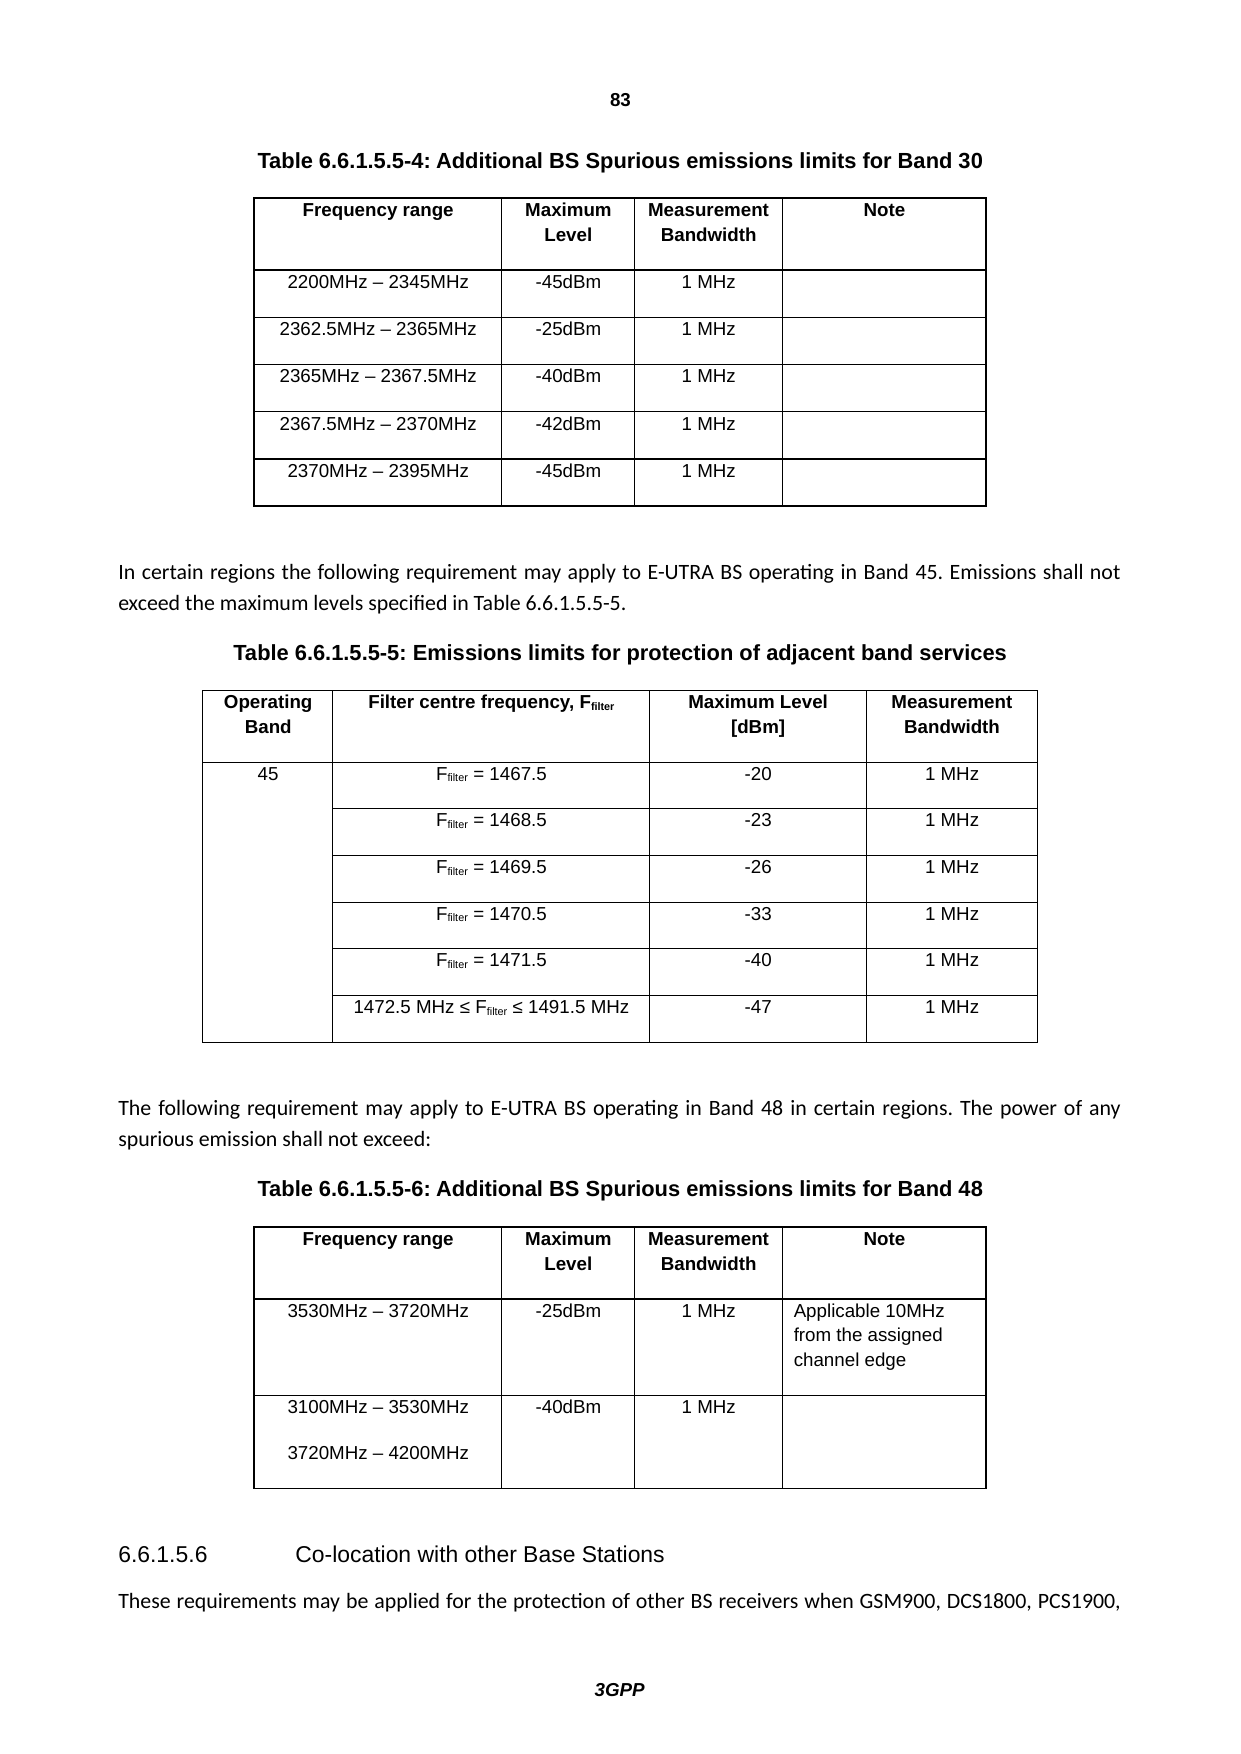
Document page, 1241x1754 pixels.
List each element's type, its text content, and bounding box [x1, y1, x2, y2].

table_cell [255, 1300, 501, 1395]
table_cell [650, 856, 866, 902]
text Table 6.6.1.5.5-6: Additional BS Spurious emissions limits for Band 48 [118, 1176, 1122, 1201]
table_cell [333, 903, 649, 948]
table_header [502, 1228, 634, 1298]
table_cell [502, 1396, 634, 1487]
text Table 6.6.1.5.5-5: Emissions limits for protection of adjacent band services [118, 640, 1122, 666]
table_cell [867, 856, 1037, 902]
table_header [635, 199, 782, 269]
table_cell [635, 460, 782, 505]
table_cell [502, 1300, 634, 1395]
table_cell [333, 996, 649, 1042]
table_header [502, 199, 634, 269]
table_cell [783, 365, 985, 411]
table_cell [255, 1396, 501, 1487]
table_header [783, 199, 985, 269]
text In certain regions the following requirement may apply to E-UTRA BS operating in Band 45. Emissions shall not exceed the maximum levels specified in Table 6.6.1.5.5-5. [118, 558, 1122, 616]
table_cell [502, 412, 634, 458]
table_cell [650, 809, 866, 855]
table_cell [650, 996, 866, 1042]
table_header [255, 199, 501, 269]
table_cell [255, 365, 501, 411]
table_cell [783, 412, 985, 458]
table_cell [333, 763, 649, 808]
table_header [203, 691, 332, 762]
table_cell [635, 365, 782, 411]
text Table 6.6.1.5.5-4: Additional BS Spurious emissions limits for Band 30 [118, 147, 1122, 173]
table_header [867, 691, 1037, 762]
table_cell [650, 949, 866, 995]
subtitle 6.6.1.5.6 Co-location with other Base Stations [118, 1541, 1122, 1567]
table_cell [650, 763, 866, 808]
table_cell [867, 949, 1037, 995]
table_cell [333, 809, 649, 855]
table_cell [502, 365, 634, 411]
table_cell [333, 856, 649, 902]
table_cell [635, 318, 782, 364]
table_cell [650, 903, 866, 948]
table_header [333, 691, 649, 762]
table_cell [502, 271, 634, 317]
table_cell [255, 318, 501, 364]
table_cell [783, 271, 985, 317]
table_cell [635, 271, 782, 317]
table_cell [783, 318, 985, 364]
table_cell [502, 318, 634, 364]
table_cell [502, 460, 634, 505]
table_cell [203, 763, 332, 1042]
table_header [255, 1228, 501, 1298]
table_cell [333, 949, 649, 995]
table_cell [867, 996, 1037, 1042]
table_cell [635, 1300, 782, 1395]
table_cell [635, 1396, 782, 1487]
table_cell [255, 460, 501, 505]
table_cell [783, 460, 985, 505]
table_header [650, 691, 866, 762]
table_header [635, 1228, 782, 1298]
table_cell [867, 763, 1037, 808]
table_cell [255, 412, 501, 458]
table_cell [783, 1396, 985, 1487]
text The following requirement may apply to E-UTRA BS operating in Band 48 in certain regions. The power of any spurious emission shall not exceed: [118, 1094, 1122, 1151]
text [118, 1588, 1122, 1614]
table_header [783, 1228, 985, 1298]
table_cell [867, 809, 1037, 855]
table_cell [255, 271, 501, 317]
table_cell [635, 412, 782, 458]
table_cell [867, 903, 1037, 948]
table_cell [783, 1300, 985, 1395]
